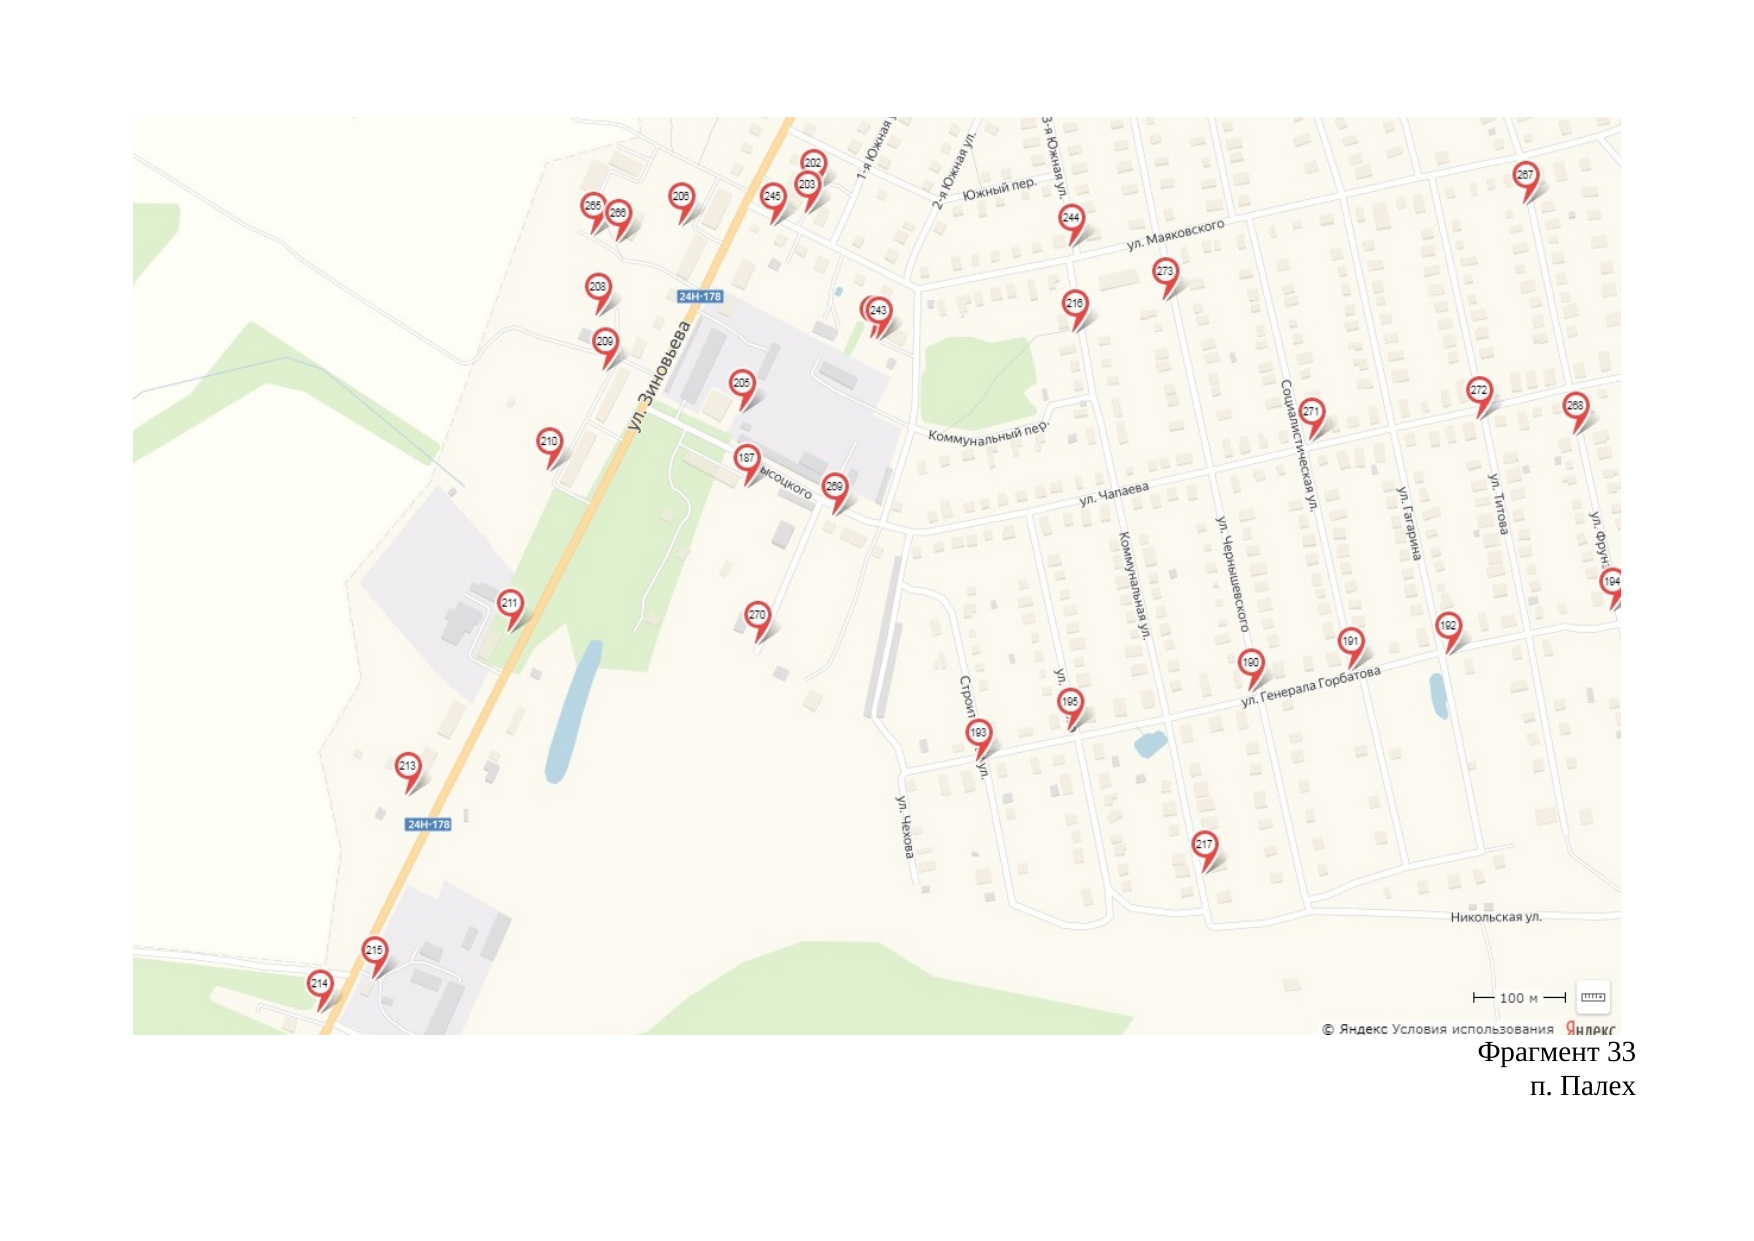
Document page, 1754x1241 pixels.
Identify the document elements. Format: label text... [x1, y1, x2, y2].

text п. Палех [118, 1068, 1636, 1101]
text Фрагмент 33 [118, 1034, 1636, 1068]
picture [132, 117, 1622, 1035]
